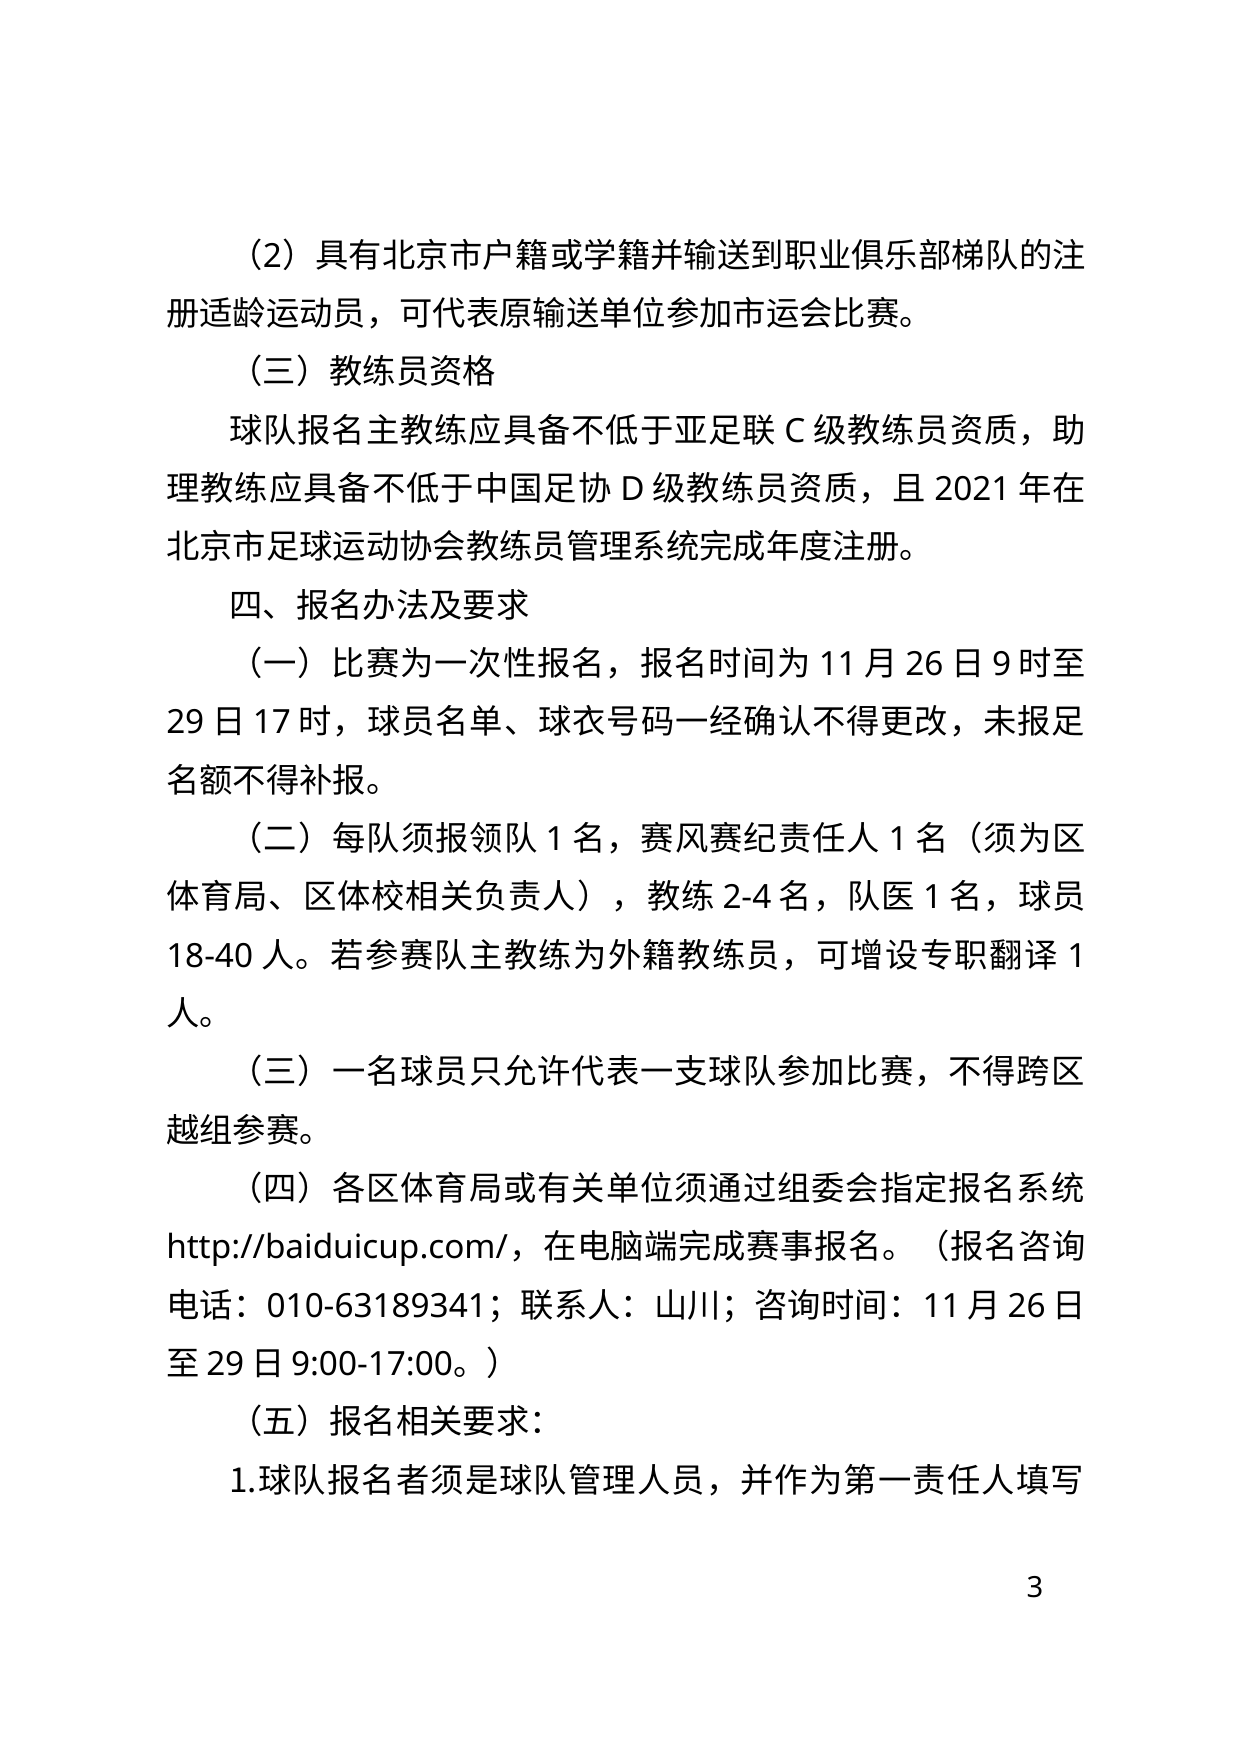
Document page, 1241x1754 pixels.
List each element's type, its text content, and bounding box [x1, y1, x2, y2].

text （三）一名球员只允许代表一支球队参加比赛，不得跨区越组参赛。 [166, 1037, 1086, 1154]
text （三）教练员资格 [166, 337, 1086, 396]
text （2）具有北京市户籍或学籍并输送到职业俱乐部梯队的注册适龄运动员，可代表原输送单位参加市运会比赛。 [166, 221, 1086, 337]
text （四）各区体育局或有关单位须通过组委会指定报名系统http://baiduicup.com/，在电脑端完成赛事报名。（报名咨询电话：010-63189341；联系人：山川；咨询时间：11月26日至29日9:00-17:00。） [166, 1154, 1086, 1223]
text （四）各区体育局或有关单位须通过组委会指定报名系统http://baiduicup.com/，在电脑端完成赛事报名。（报名咨询电话：010-63189341；联系人：山川；咨询时间：11月26日至29日9:00-17:00。） [166, 1268, 1086, 1387]
text （二）每队须报领队1名，赛风赛纪责任人1名（须为区体育局、区体校相关负责人），教练2-4名，队医1名，球员18-40人。若参赛队主教练为外籍教练员，可增设专职翻译1人。 [166, 804, 1086, 1037]
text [166, 1446, 1086, 1504]
text （五）报名相关要求： [166, 1387, 1086, 1446]
text 球队报名主教练应具备不低于亚足联C级教练员资质，助理教练应具备不低于中国足协D级教练员资质，且2021年在北京市足球运动协会教练员管理系统完成年度注册。 [166, 396, 1086, 571]
text （一）比赛为一次性报名，报名时间为11月26日9时至29日17时，球员名单、球衣号码一经确认不得更改，未报足名额不得补报。 [166, 629, 1086, 804]
list 报名办法及要求 [166, 571, 1086, 629]
